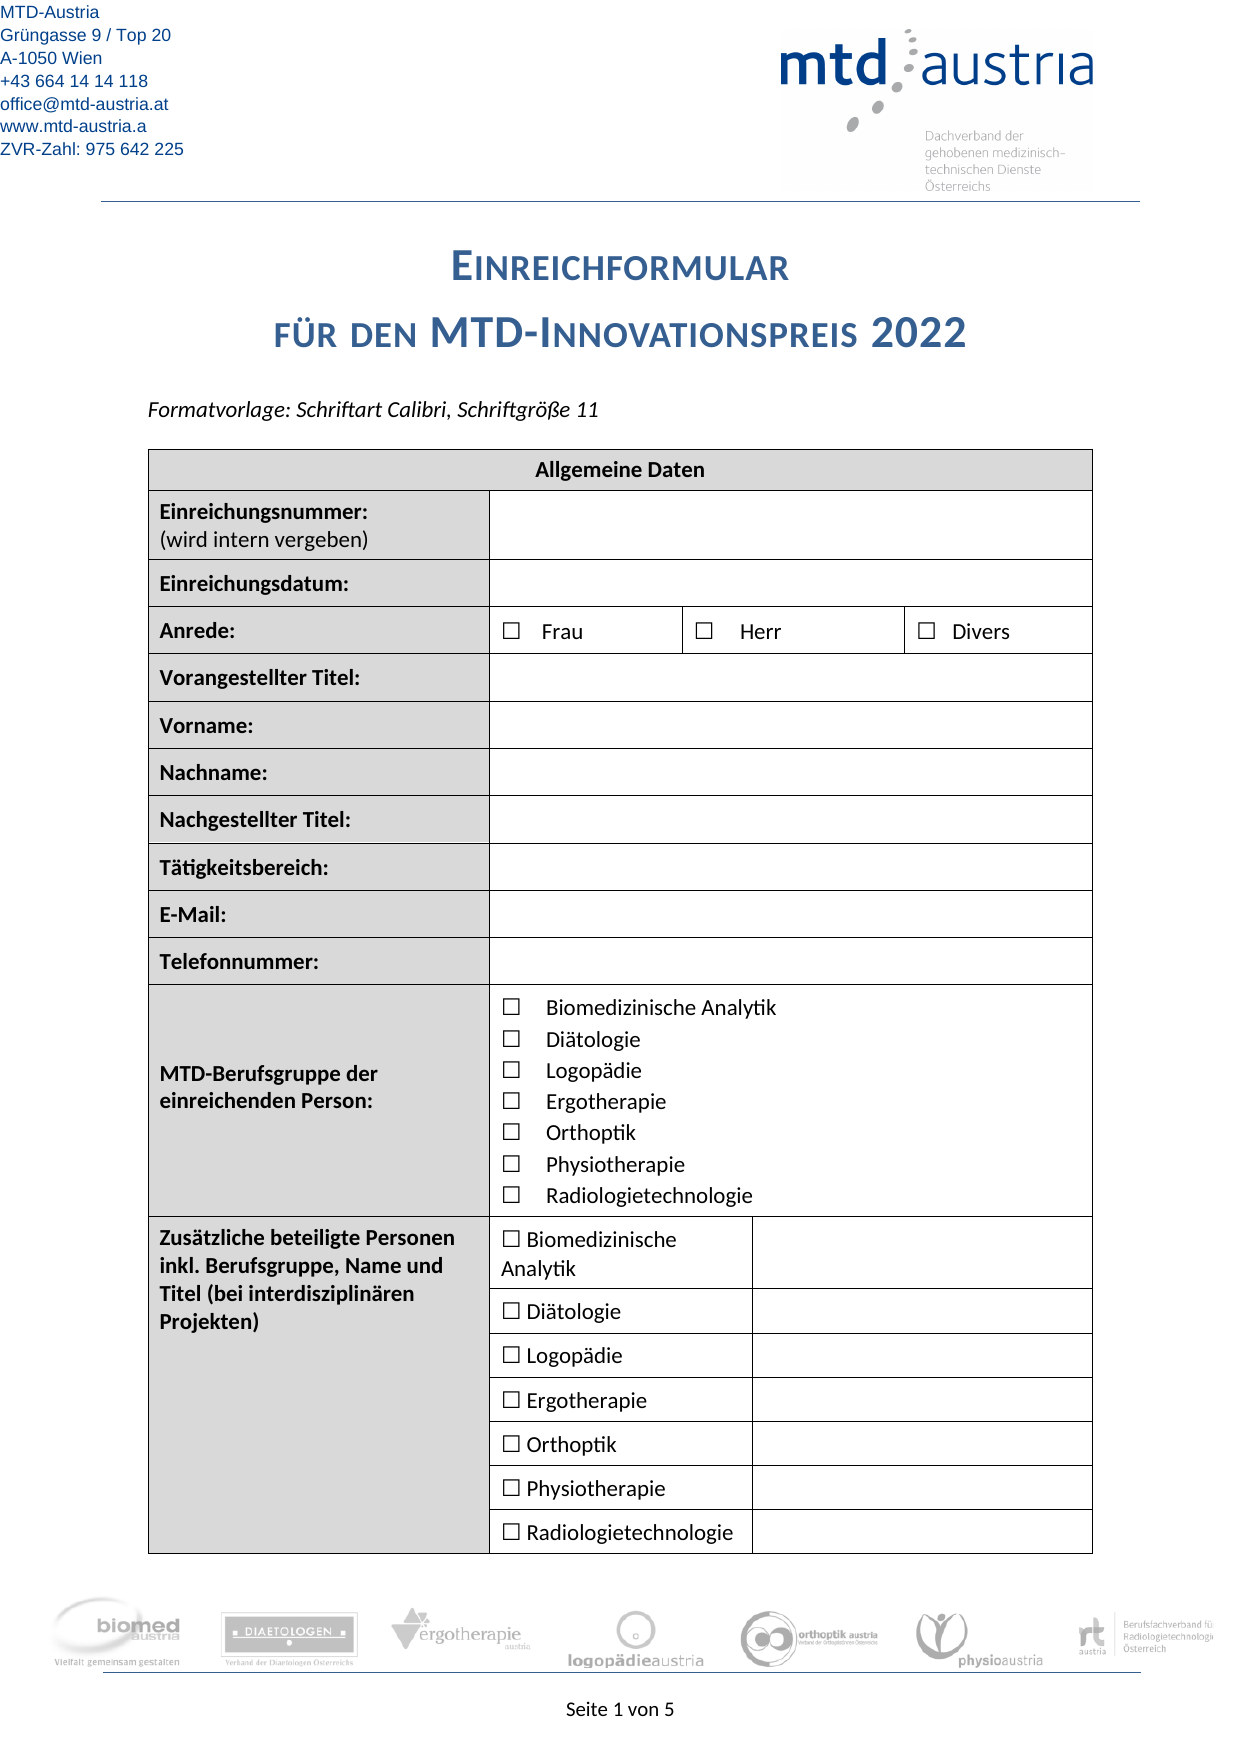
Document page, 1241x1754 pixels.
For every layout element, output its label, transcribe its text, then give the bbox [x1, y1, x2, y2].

table_cell [753, 1466, 1092, 1509]
table_cell Zusätzliche beteiligte Personen inkl. Berufsgruppe, Name und Titel (bei interdisziplinären Projekten) [149, 1217, 489, 1553]
table_cell E-Mail: [149, 891, 489, 937]
text Formatvorlage: Schriftart Calibri, Schriftgröße 11 [148, 395, 1093, 423]
table_cell [490, 844, 1092, 890]
table_cell Radiologietechnologie [490, 1510, 752, 1553]
table_cell Diätologie [490, 1289, 752, 1332]
table_cell [490, 938, 1092, 984]
table_cell [753, 1422, 1092, 1465]
table_header Allgemeine Daten [149, 450, 1092, 490]
table_cell [753, 1334, 1092, 1377]
table_cell [753, 1378, 1092, 1421]
text Einreichformular [148, 236, 1093, 292]
table_cell Biomedizinische Analytik [490, 1217, 752, 1288]
table_cell [490, 702, 1092, 748]
table_cell [490, 560, 1092, 606]
table_cell [753, 1217, 1092, 1288]
table_cell [490, 891, 1092, 937]
table_cell Einreichungsdatum: [149, 560, 489, 606]
table_cell Herr [683, 607, 904, 653]
table_cell [490, 796, 1092, 842]
table_cell Tätigkeitsbereich: [149, 844, 489, 890]
table_cell [753, 1289, 1092, 1332]
table_cell Nachname: [149, 749, 489, 795]
table_cell Nachgestellter Titel: [149, 796, 489, 842]
table_cell Vorangestellter Titel: [149, 654, 489, 701]
table_cell MTD-Berufsgruppe der einreichenden Person: [149, 985, 489, 1216]
table_cell Divers [905, 607, 1092, 653]
table_cell Einreichungsnummer: (wird intern vergeben) [149, 491, 489, 559]
table_cell Ergotherapie [490, 1378, 752, 1421]
table_cell Physiotherapie [490, 1466, 752, 1509]
text für den MTD-Innovationspreis 2022 [148, 303, 1093, 359]
table_cell [490, 749, 1092, 795]
table_cell Telefonnummer: [149, 938, 489, 984]
table_cell Frau [490, 607, 682, 653]
table_cell Anrede: [149, 607, 489, 653]
table_cell Biomedizinische Analytik Diätologie Logopädie Ergotherapie Orthoptik Physiotherapie Radiologietechnologie [490, 985, 1092, 1216]
picture [28, 1595, 1213, 1668]
picture [781, 29, 1093, 191]
table_cell [490, 491, 1092, 559]
table_cell Orthoptik [490, 1422, 752, 1465]
table_cell Logopädie [490, 1334, 752, 1377]
table_cell [753, 1510, 1092, 1553]
table_cell Vorname: [149, 702, 489, 748]
table_cell [490, 654, 1092, 701]
